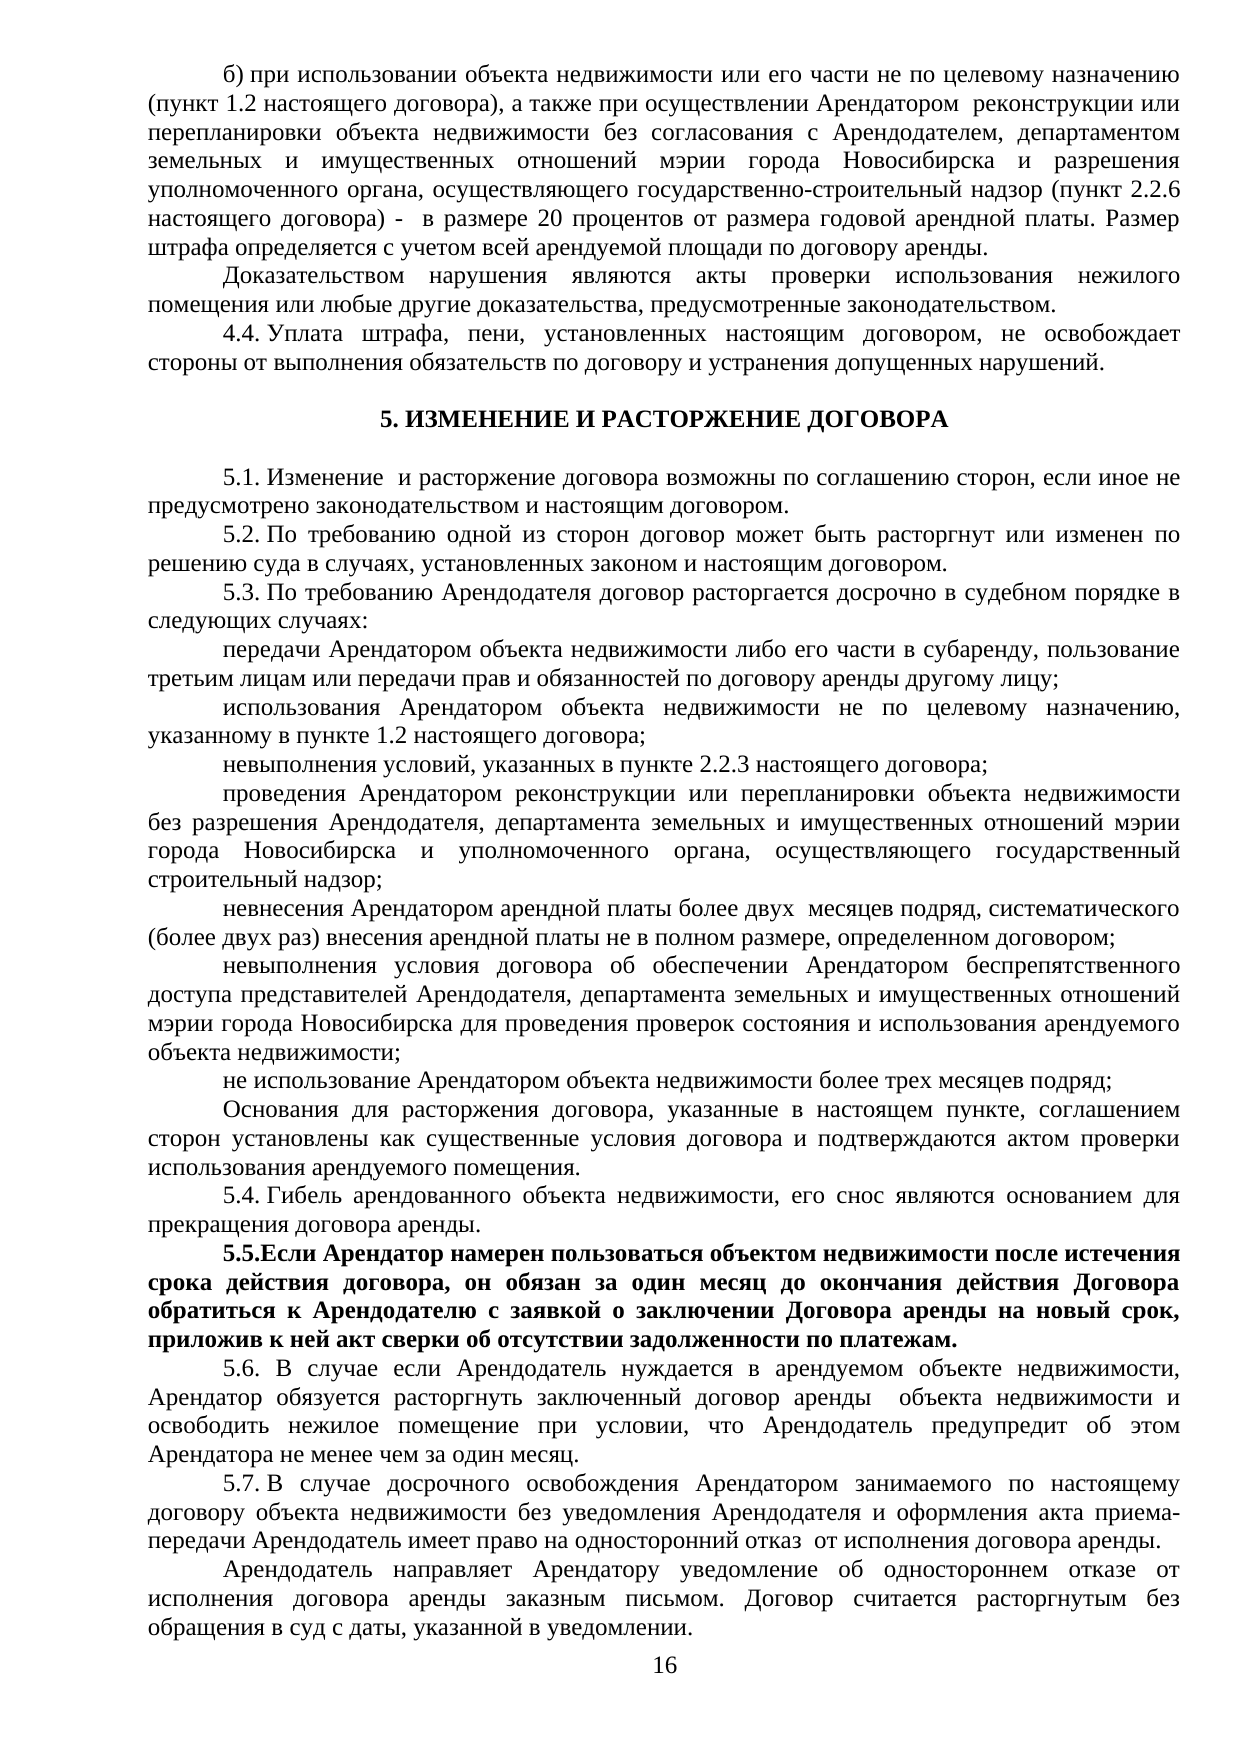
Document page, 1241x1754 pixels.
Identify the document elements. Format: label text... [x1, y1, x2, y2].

text невыполнения условия договора об обеспечении Арендатором беспрепятственного доступа представителей Арендодателя, департамента земельных и имущественных отношений мэрии города Новосибирска для проведения проверок состояния и использования арендуемого объекта недвижимости; [148, 950, 1181, 1065]
text Основания для расторжения договора, указанные в настоящем пункте, соглашением сторон установлены как существенные условия договора и подтверждаются актом проверки использования арендуемого помещения. [148, 1094, 1181, 1180]
text 5.4. Гибель арендованного объекта недвижимости, его снос являются основанием для прекращения договора аренды. [148, 1180, 1181, 1238]
text 5.7. В случае досрочного освобождения Арендатором занимаемого по настоящему договору объекта недвижимости без уведомления Арендодателя и оформления акта приема-передачи Арендодатель имеет право на односторонний отказ от исполнения договора аренды. [148, 1468, 1181, 1554]
text Доказательством нарушения являются акты проверки использования нежилого помещения или любые другие доказательства, предусмотренные законодательством. [148, 260, 1181, 318]
text 5.6. В случае если Арендодатель нуждается в арендуемом объекте недвижимости, Арендатор обязуется расторгнуть заключенный договор аренды объекта недвижимости и освободить нежилое помещение при условии, что Арендодатель предупредит об этом Арендатора не менее чем за один месяц. [148, 1353, 1181, 1468]
text проведения Арендатором реконструкции или перепланировки объекта недвижимости без разрешения Арендодателя, департамента земельных и имущественных отношений мэрии города Новосибирска и уполномоченного органа, осуществляющего государственный строительный надзор; [148, 778, 1181, 893]
text 5. ИЗМЕНЕНИЕ И РАСТОРЖЕНИЕ ДОГОВОРА [148, 404, 1181, 433]
text 5.2. По требованию одной из сторон договор может быть расторгнут или изменен по решению суда в случаях, установленных законом и настоящим договором. [148, 519, 1181, 577]
text использования Арендатором объекта недвижимости не по целевому назначению, указанному в пункте 1.2 настоящего договора; [148, 692, 1181, 749]
text 5.1. Изменение и расторжение договора возможны по соглашению сторон, если иное не предусмотрено законодательством и настоящим договором. [148, 462, 1181, 519]
text 5.5.Если Арендатор намерен пользоваться объектом недвижимости после истечения срока действия договора, он обязан за один месяц до окончания действия Договора обратиться к Арендодателю с заявкой о заключении Договора аренды на новый срок, приложив к ней акт сверки об отсутствии задолженности по платежам. [148, 1238, 1181, 1353]
text 5.3. По требованию Арендодателя договор расторгается досрочно в судебном порядке в следующих случаях: [148, 577, 1181, 634]
text невыполнения условий, указанных в пункте 2.2.3 настоящего договора; [148, 749, 1181, 778]
text не использование Арендатором объекта недвижимости более трех месяцев подряд; [148, 1065, 1181, 1094]
text Арендодатель направляет Арендатору уведомление об одностороннем отказе от исполнения договора аренды заказным письмом. Договор считается расторгнутым без обращения в суд с даты, указанной в уведомлении. [148, 1554, 1181, 1640]
text передачи Арендатором объекта недвижимости либо его части в субаренду, пользование третьим лицам или передачи прав и обязанностей по договору аренды другому лицу; [148, 634, 1181, 692]
text 4.4. Уплата штрафа, пени, установленных настоящим договором, не освобождает стороны от выполнения обязательств по договору и устранения допущенных нарушений. [148, 318, 1181, 375]
text б) при использовании объекта недвижимости или его части не по целевому назначению (пункт 1.2 настоящего договора), а также при осуществлении Арендатором реконструкции или перепланировки объекта недвижимости без согласования с Арендодателем, департаментом земельных и имущественных отношений мэрии города Новосибирска и разрешения уполномоченного органа, осуществляющего государственно-строительный надзор (пункт 2.2.6 настоящего договора) - в размере 20 процентов от размера годовой арендной платы. Размер штрафа определяется с учетом всей арендуемой площади по договору аренды. [148, 59, 1181, 260]
text невнесения Арендатором арендной платы более двух месяцев подряд, систематического (более двух раз) внесения арендной платы не в полном размере, определенном договором; [148, 893, 1181, 950]
